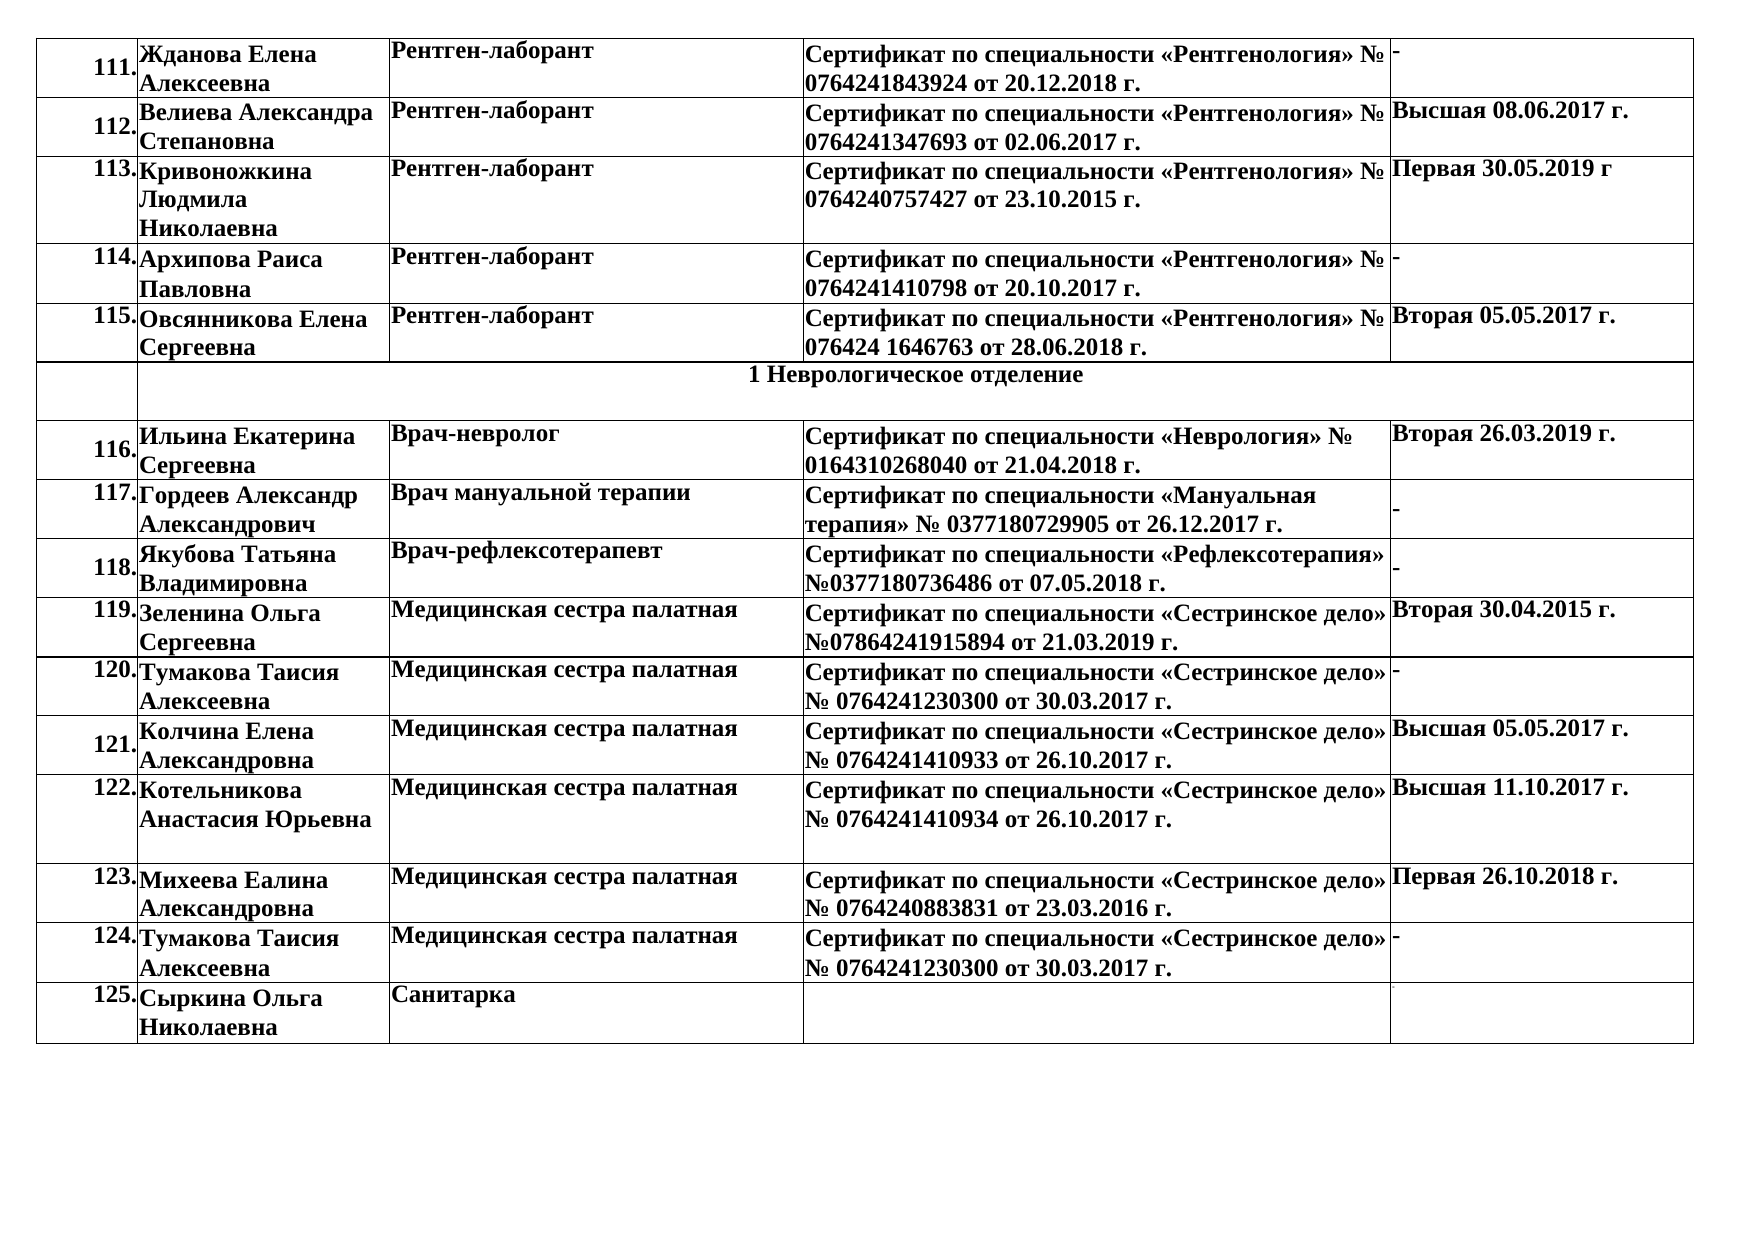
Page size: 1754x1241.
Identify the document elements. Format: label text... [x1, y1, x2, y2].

table_cell 122. [37, 775, 137, 863]
table_cell 125. [37, 983, 137, 1043]
table_cell Медицинская сестра палатная [390, 775, 803, 863]
table_cell Высшая 05.05.2017 г. [1391, 716, 1693, 774]
table_cell Врач-рефлексотерапевт [390, 539, 803, 597]
table_cell Сертификат по специальности «Сестринское дело» № 0764241230300 от 30.03.2017 г. [804, 658, 1390, 715]
table_cell 114. [37, 244, 137, 302]
table_cell Якубова Татьяна Владимировна [138, 539, 389, 597]
table_cell Рентген-лаборант [390, 244, 803, 302]
table_cell Сертификат по специальности «Сестринское дело» №07864241915894 от 21.03.2019 г. [804, 598, 1390, 656]
table_cell Михеева Еалина Александровна [138, 864, 389, 922]
table_cell Медицинская сестра палатная [390, 598, 803, 656]
table_cell Тумакова Таисия Алексеевна [138, 658, 389, 715]
table_cell Рентген-лаборант [390, 157, 803, 243]
table_cell Тумакова Таисия Алексеевна [138, 923, 389, 982]
table_cell Сертификат по специальности «Рентгенология» № 0764241410798 от 20.10.2017 г. [804, 244, 1390, 302]
table_cell Первая 30.05.2019 г [1391, 157, 1693, 243]
table_cell Сертификат по специальности «Рентгенология» № 076424 1646763 от 28.06.2018 г. [804, 304, 1390, 361]
table_cell Сертификат по специальности «Сестринское дело» № 0764241230300 от 30.03.2017 г. [804, 923, 1390, 982]
table_cell Медицинская сестра палатная [390, 864, 803, 922]
table_cell Вторая 05.05.2017 г. [1391, 304, 1693, 361]
table_cell Ильина Екатерина Сергеевна [138, 421, 389, 479]
table_cell Сертификат по специальности «Рефлексотерапия» №0377180736486 от 07.05.2018 г. [804, 539, 1390, 597]
table_cell - [1391, 658, 1693, 715]
table_cell 112. [37, 98, 137, 156]
table_cell Врач-невролог [390, 421, 803, 479]
table_cell Медицинская сестра палатная [390, 658, 803, 715]
table_header Рентген-лаборант [390, 39, 803, 97]
table_cell Медицинская сестра палатная [390, 923, 803, 982]
table_cell Сыркина Ольга Николаевна [138, 983, 389, 1043]
table_cell Высшая 11.10.2017 г. [1391, 775, 1693, 863]
table_cell Архипова Раиса Павловна [138, 244, 389, 302]
table_cell Овсянникова Елена Сергеевна [138, 304, 389, 361]
table_cell Медицинская сестра палатная [390, 716, 803, 774]
table_cell 116. [37, 421, 137, 479]
table_cell Сертификат по специальности «Сестринское дело» № 0764241410934 от 26.10.2017 г. [804, 775, 1390, 863]
table_cell Рентген-лаборант [390, 98, 803, 156]
table_header 111. [37, 39, 137, 97]
table_cell Сертификат по специальности «Рентгенология» № 0764240757427 от 23.10.2015 г. [804, 157, 1390, 243]
table_cell Высшая 08.06.2017 г. [1391, 98, 1693, 156]
table_cell Вторая 26.03.2019 г. [1391, 421, 1693, 479]
table_cell [37, 363, 137, 420]
table_cell Первая 26.10.2018 г. [1391, 864, 1693, 922]
table_cell - [1391, 244, 1693, 302]
table_cell Сертификат по специальности «Мануальная терапия» № 0377180729905 от 26.12.2017 г. [804, 480, 1390, 538]
table_cell - [1391, 983, 1693, 1043]
table_header Жданова Елена Алексеевна [138, 39, 389, 97]
table_cell Зеленина Ольга Сергеевна [138, 598, 389, 656]
table_cell 119. [37, 598, 137, 656]
table_cell 118. [37, 539, 137, 597]
table_cell Вторая 30.04.2015 г. [1391, 598, 1693, 656]
table_cell Врач мануальной терапии [390, 480, 803, 538]
table_cell - [1391, 480, 1693, 538]
table_cell - [1391, 923, 1693, 982]
table_cell Гордеев Александр Александрович [138, 480, 389, 538]
table_cell Санитарка [390, 983, 803, 1043]
table_cell 113. [37, 157, 137, 243]
table_cell Рентген-лаборант [390, 304, 803, 361]
table_cell 120. [37, 658, 137, 715]
table_cell - [1391, 539, 1693, 597]
table_cell 1 Неврологическое отделение [138, 363, 1693, 420]
table_cell Сертификат по специальности «Сестринское дело» № 0764241410933 от 26.10.2017 г. [804, 716, 1390, 774]
table_header Сертификат по специальности «Рентгенология» № 0764241843924 от 20.12.2018 г. [804, 39, 1390, 97]
table_cell 115. [37, 304, 137, 361]
table_cell Сертификат по специальности «Сестринское дело» № 0764240883831 от 23.03.2016 г. [804, 864, 1390, 922]
table_cell [804, 983, 1390, 1043]
table_cell 124. [37, 923, 137, 982]
table_cell 121. [37, 716, 137, 774]
table_cell 117. [37, 480, 137, 538]
table_cell Велиева Александра Степановна [138, 98, 389, 156]
table_cell Котельникова Анастасия Юрьевна [138, 775, 389, 863]
table_header - [1391, 39, 1693, 97]
table_cell 123. [37, 864, 137, 922]
table_cell Кривоножкина Людмила Николаевна [138, 157, 389, 243]
table_cell Сертификат по специальности «Неврология» № 0164310268040 от 21.04.2018 г. [804, 421, 1390, 479]
table_cell Колчина Елена Александровна [138, 716, 389, 774]
table_cell Сертификат по специальности «Рентгенология» № 0764241347693 от 02.06.2017 г. [804, 98, 1390, 156]
